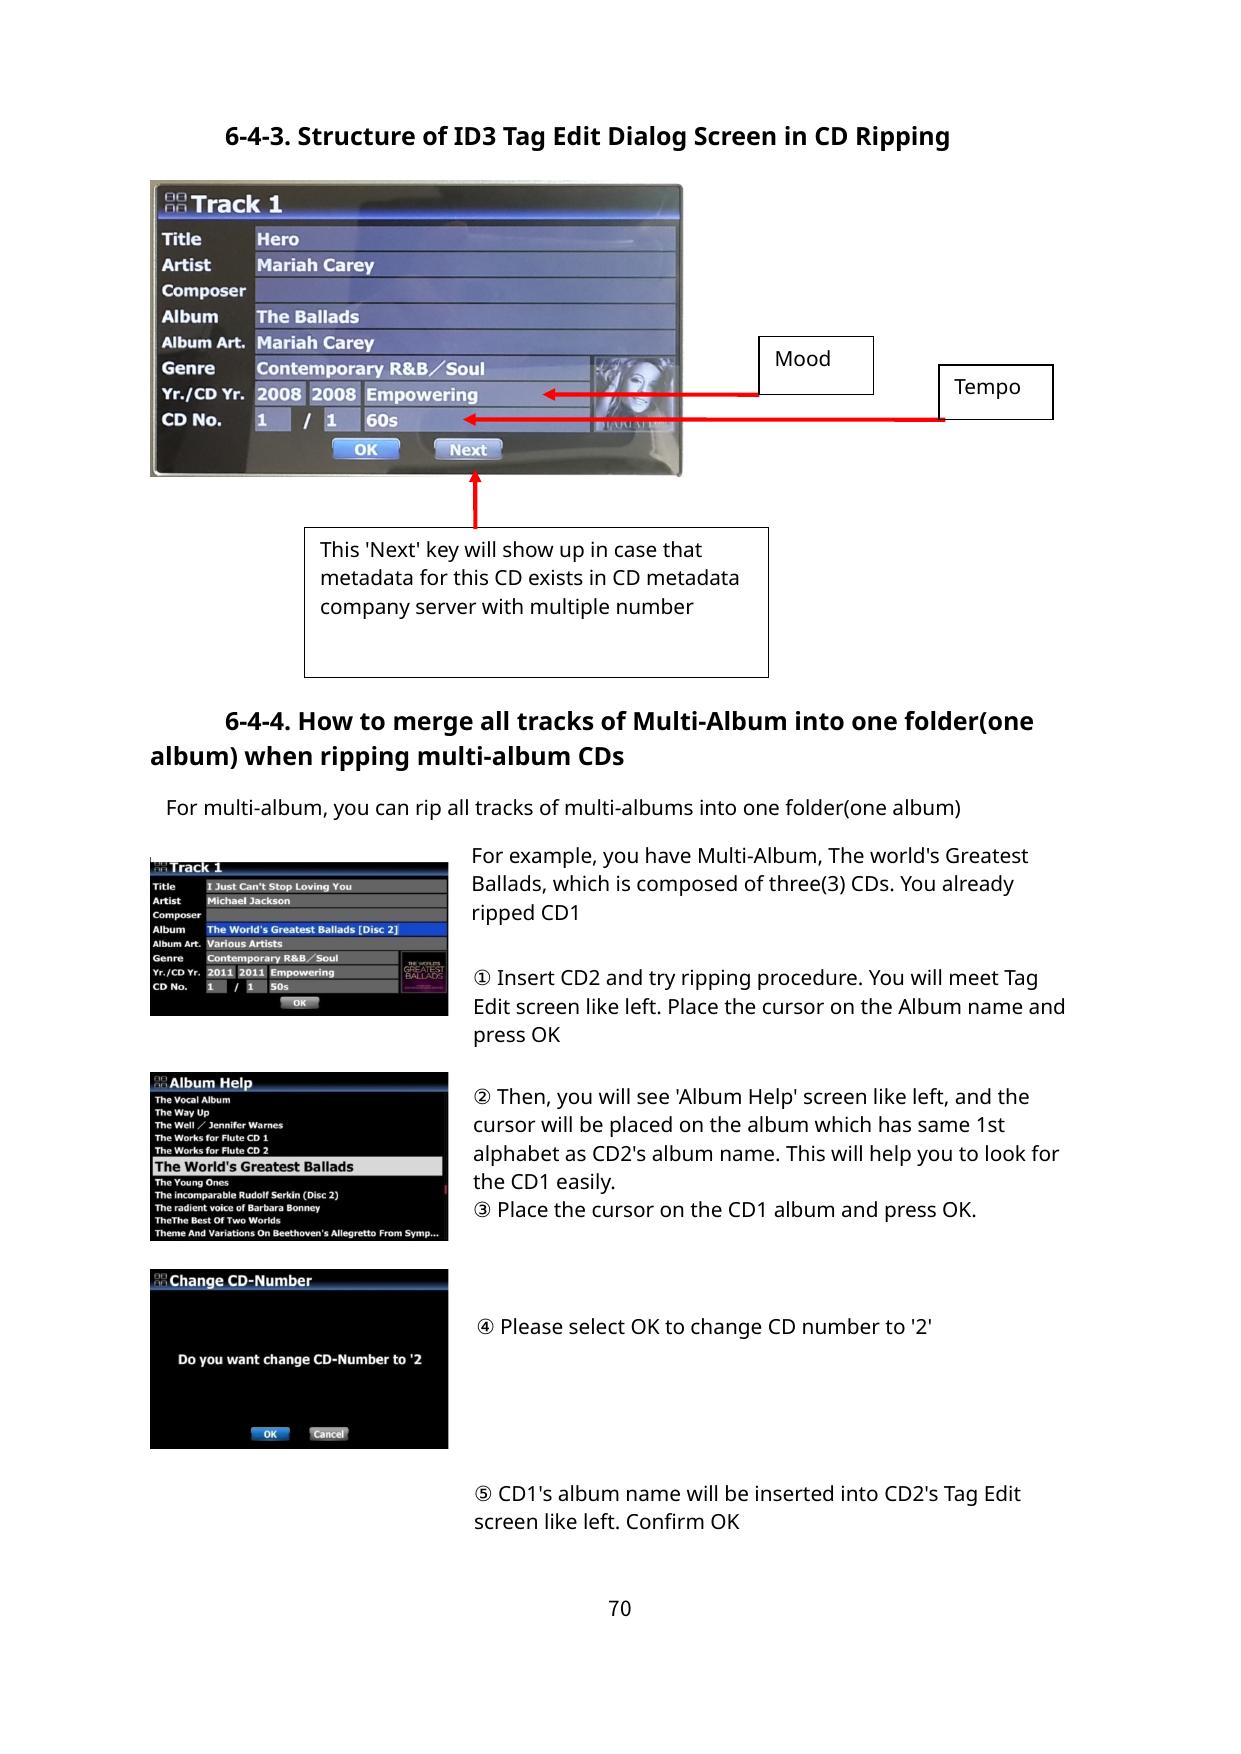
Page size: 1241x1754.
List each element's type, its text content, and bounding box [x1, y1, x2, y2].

picture [150, 180, 684, 477]
text 6-4-4. How to merge all tracks of Multi-Album into one folder(one album) when ripping multi-album CDs [150, 704, 1090, 772]
picture [150, 1072, 449, 1241]
picture [150, 1269, 449, 1449]
text 6-4-3. Structure of ID3 Tag Edit Dialog Screen in CD Ripping [150, 118, 1090, 152]
picture [150, 863, 449, 1016]
